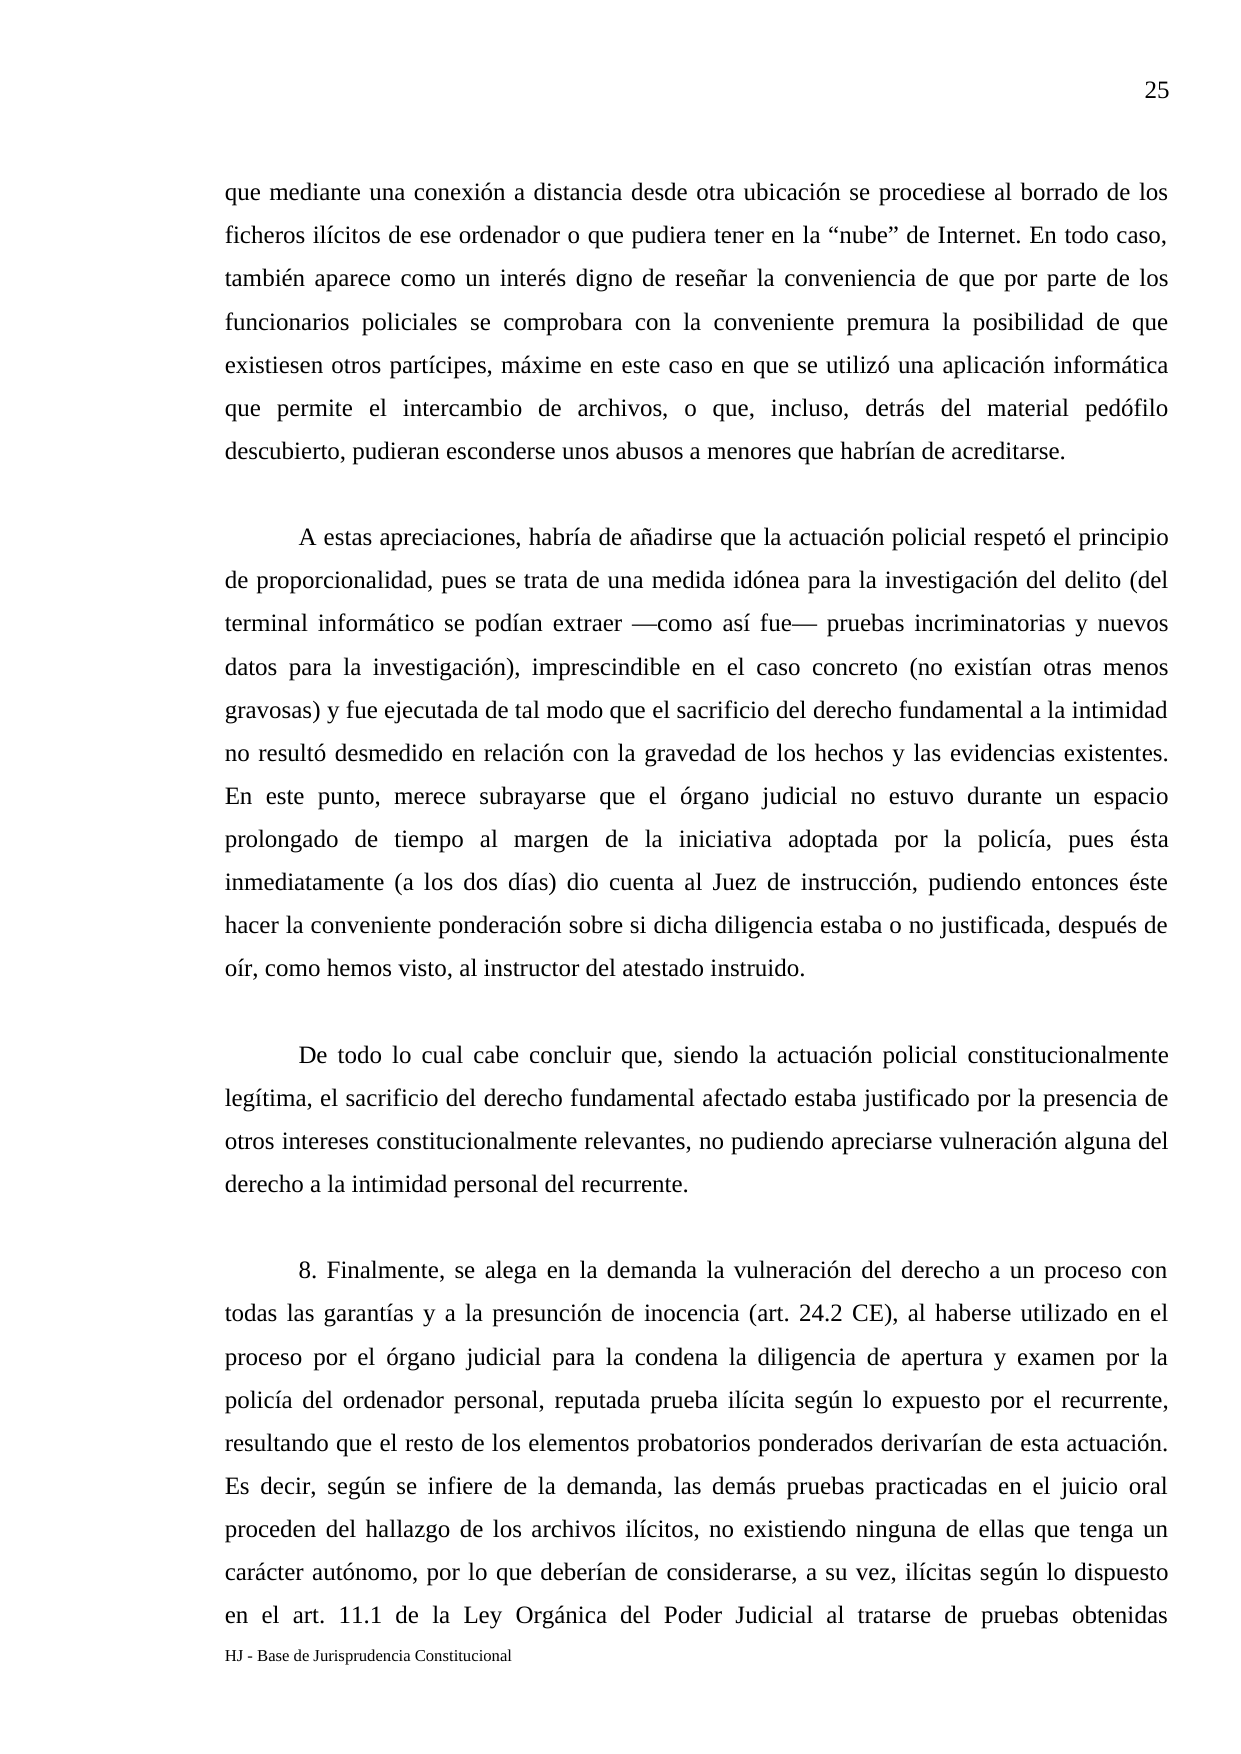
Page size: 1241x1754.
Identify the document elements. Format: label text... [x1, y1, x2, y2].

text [224, 1255, 1169, 1629]
text A estas apreciaciones, habría de añadirse que la actuación policial respetó el principio de proporcionalidad, pues se trata de una medida idónea para la investigación del delito (del terminal informático se podían extraer —como así fue— pruebas incriminatorias y nuevos datos para la investigación), imprescindible en el caso concreto (no existían otras menos gravosas) y fue ejecutada de tal modo que el sacrificio del derecho fundamental a la intimidad no resultó desmedido en relación con la gravedad de los hechos y las evidencias existentes. En este punto, merece subrayarse que el órgano judicial no estuvo durante un espacio prolongado de tiempo al margen de la iniciativa adoptada por la policía, pues ésta inmediatamente (a los dos días) dio cuenta al Juez de instrucción, pudiendo entonces éste hacer la conveniente ponderación sobre si dicha diligencia estaba o no justificada, después de oír, como hemos visto, al instructor del atestado instruido. [224, 522, 1169, 982]
text De todo lo cual cabe concluir que, siendo la actuación policial constitucionalmente legítima, el sacrificio del derecho fundamental afectado estaba justificado por la presencia de otros intereses constitucionalmente relevantes, no pudiendo apreciarse vulneración alguna del derecho a la intimidad personal del recurrente. [224, 1040, 1169, 1198]
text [224, 177, 1169, 465]
